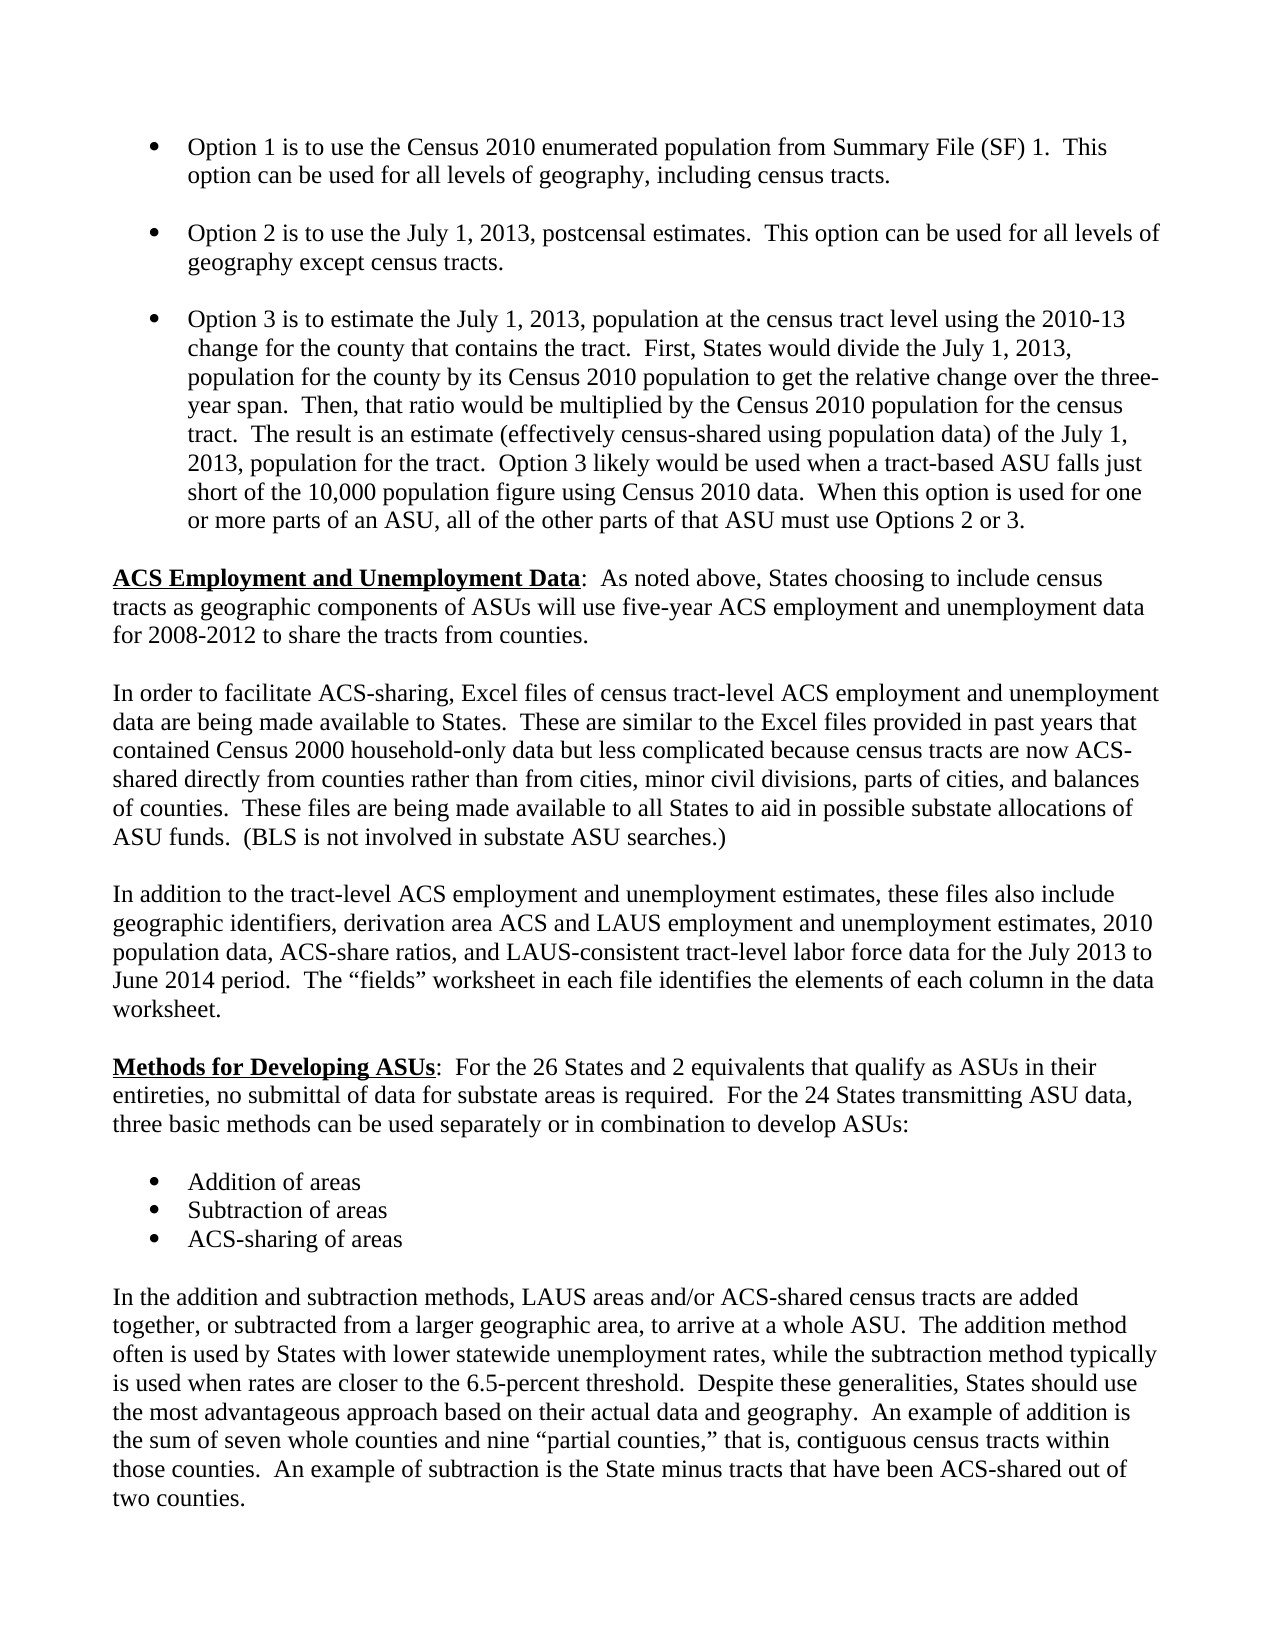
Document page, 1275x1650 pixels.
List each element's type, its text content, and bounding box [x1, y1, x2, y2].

text In the addition and subtraction methods, LAUS areas and/or ACS-shared census tracts are added together, or subtracted from a larger geographic area, to arrive at a whole ASU. The addition thod often is used by States with lower statewide unemploynt rates, while the subtraction thod typically is used when rates are closer to the 6.5-percent threshold. Despite these generalities, States should use the most advantageous approach based on their actual data and geography. An example of addition is the sum of seven whole counties and nine “partial counties,” that is, contiguous census tracts within those counties. An example of subtraction is the State minus tracts that have been ACS-shared out of two counties. [112, 1282, 1162, 1512]
list Option 1 is to use the Census 2010 enumerated population from Summary File (SF) 1. This option can be used for all levels of geography, including census tracts. [150, 132, 1162, 189]
list Option 2 is to use the July 1, 2013, postcensal estimates. This option can be used for all levels of geography except census tracts. [150, 218, 1162, 276]
list ACS-sharing of areas [150, 1224, 1162, 1253]
text ACS Employment and Unemployment Data: As noted above, States choosing to include census tracts as geographic components of ASUs will use five-year ACS employment and unemployment data for 2008-2012 to share the tracts from counties. [112, 563, 1162, 649]
text In order to facilitate ACS-sharing, Excel files of census tract-level ACS employment and unemployment data are being made available to States. These are similar to the Excel files provided in past years that contained Census 2000 household-only data but less complicated because census tracts are now ACS-shared directly from counties rather than from cities, minor civil divisions, parts of cities, and balances of counties. These files are being made available to all States to aid in possible substate allocations of ASU funds. (BLS is not involved in substate ASU searches.) [112, 678, 1162, 851]
text Methods for Developing ASUs: For the 26 States and 2 equivalents that qualify as ASUs in their entireties, no submittal of data for substate areas is required. For the 24 States transmitting ASU data, three basic methods can be used separately or in combination to develop ASUs: [112, 1052, 1162, 1138]
text In addition to the tract-level ACS employment and unemployment estimates, these files also include geographic identifiers, derivation area ACS and LAUS employment and unemployment estimates, 2010 population data, ACS-share ratios, and LAUS-consistent tract-level labor force data for the July 2013 to June 2014 period. The “fields” worksheet in each file identifies the elements of each column in the data worksheet. [112, 879, 1162, 1023]
list Option 3 is to estimate the July 1, 2013, population at the census tract level using the 2010-13 change for the county that contains the tract. First, States would divide the July 1, 2013, population for the county by its Census 2010 population to get the relative change over the three-year span. Then, that ratio would be multiplied by the Census 2010 population for the census tract. The result is an estimate (effectively census-shared using population data) of the July 1, 2013, population for the tract. Option 3 likely would be used when a tract-based ASU falls just short of the 10,000 population figure using Census 2010 data. When this option is used for one or more parts of an ASU, all of the other parts of that ASU must use Options 2 or 3. [150, 304, 1162, 534]
list Addition of areas [150, 1167, 1162, 1196]
list Subtraction of areas [150, 1196, 1162, 1224]
